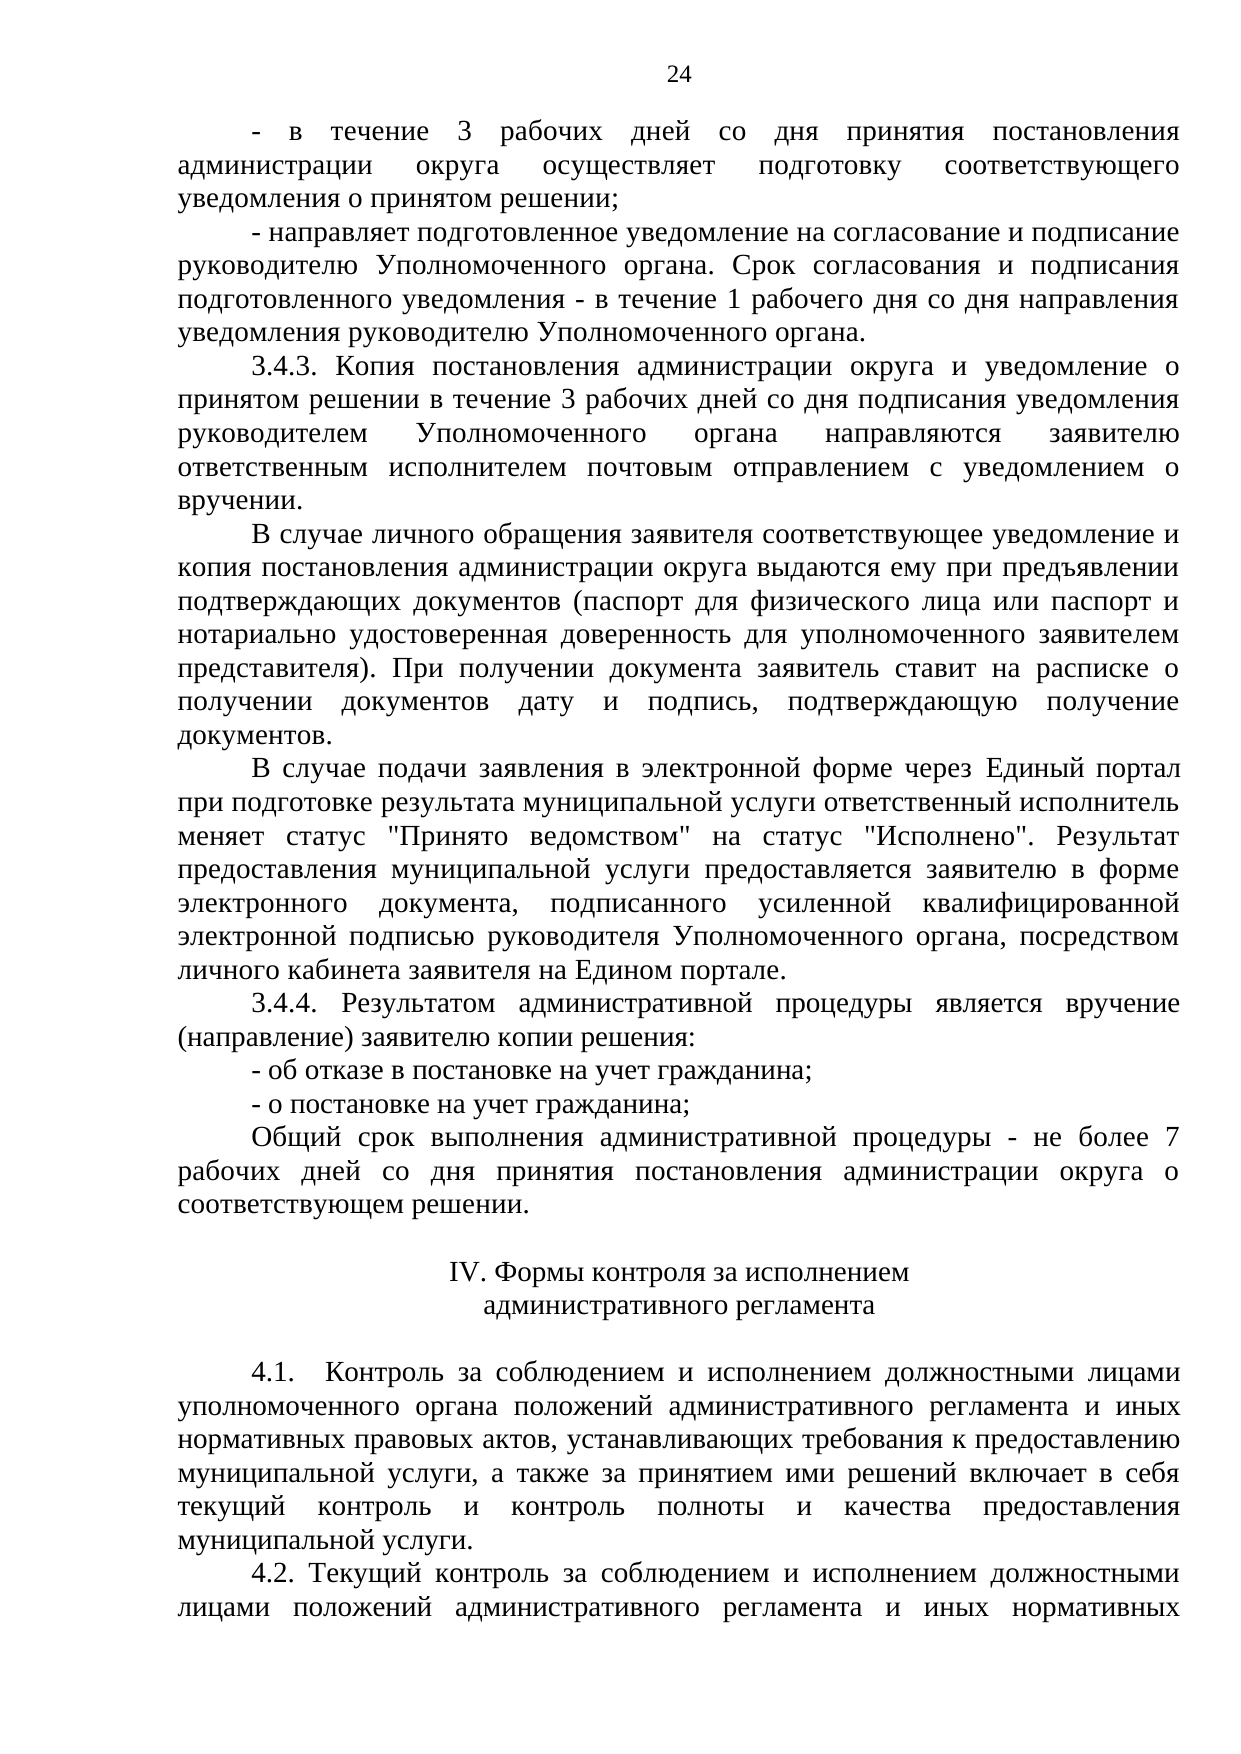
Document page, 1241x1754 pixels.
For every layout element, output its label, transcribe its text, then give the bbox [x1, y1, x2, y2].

text - о постановке на учет гражданина; [177, 1086, 1181, 1119]
subtitle IV. Формы контроля за исполнением [177, 1254, 1181, 1287]
subtitle административного регламента [177, 1287, 1181, 1321]
text Общий срок выполнения административной процедуры - не более 7 рабочих дней со дня принятия постановления администрации округа о соответствующем решении. [177, 1119, 1181, 1220]
text 3.4.4. Результатом административной процедуры является вручение (направление) заявителю копии решения: [177, 985, 1181, 1052]
text - направляет подготовленное уведомление на согласование и подписание руководителю Уполномоченного органа. Срок согласования и подписания подготовленного уведомления - в течение 1 рабочего дня со дня направления уведомления руководителю Уполномоченного органа. [177, 214, 1181, 348]
text - в течение 3 рабочих дней со дня принятия постановления администрации округа осуществляет подготовку соответствующего уведомления о принятом решении; [177, 113, 1181, 214]
text В случае личного обращения заявителя соответствующее уведомление и копия постановления администрации округа выдаются ему при предъявлении подтверждающих документов (паспорт для физического лица или паспорт и нотариально удостоверенная доверенность для уполномоченного заявителем представителя). При получении документа заявитель ставит на расписке о получении документов дату и подпись, подтверждающую получение документов. [177, 516, 1181, 751]
text В случае подачи заявления в электронной форме через Единый портал при подготовке результата муниципальной услуги ответственный исполнитель меняет статус "Принято ведомством" на статус "Исполнено". Результат предоставления муниципальной услуги предоставляется заявителю в форме электронного документа, подписанного усиленной квалифицированной электронной подписью руководителя Уполномоченного органа, посредством личного кабинета заявителя на Едином портале. [177, 751, 1181, 985]
text 4.1. Контроль за соблюдением и исполнением должностными лицами уполномоченного органа положений административного регламента и иных нормативных правовых актов, устанавливающих требования к предоставлению муниципальной услуги, а также за принятием ими решений включает в себя текущий контроль и контроль полноты и качества предоставления муниципальной услуги. [177, 1354, 1181, 1556]
text - об отказе в постановке на учет гражданина; [177, 1052, 1181, 1086]
text 3.4.3. Копия постановления администрации округа и уведомление о принятом решении в течение 3 рабочих дней со дня подписания уведомления руководителем Уполномоченного органа направляются заявителю ответственным исполнителем почтовым отправлением с уведомлением о вручении. [177, 348, 1181, 516]
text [177, 1556, 1181, 1623]
